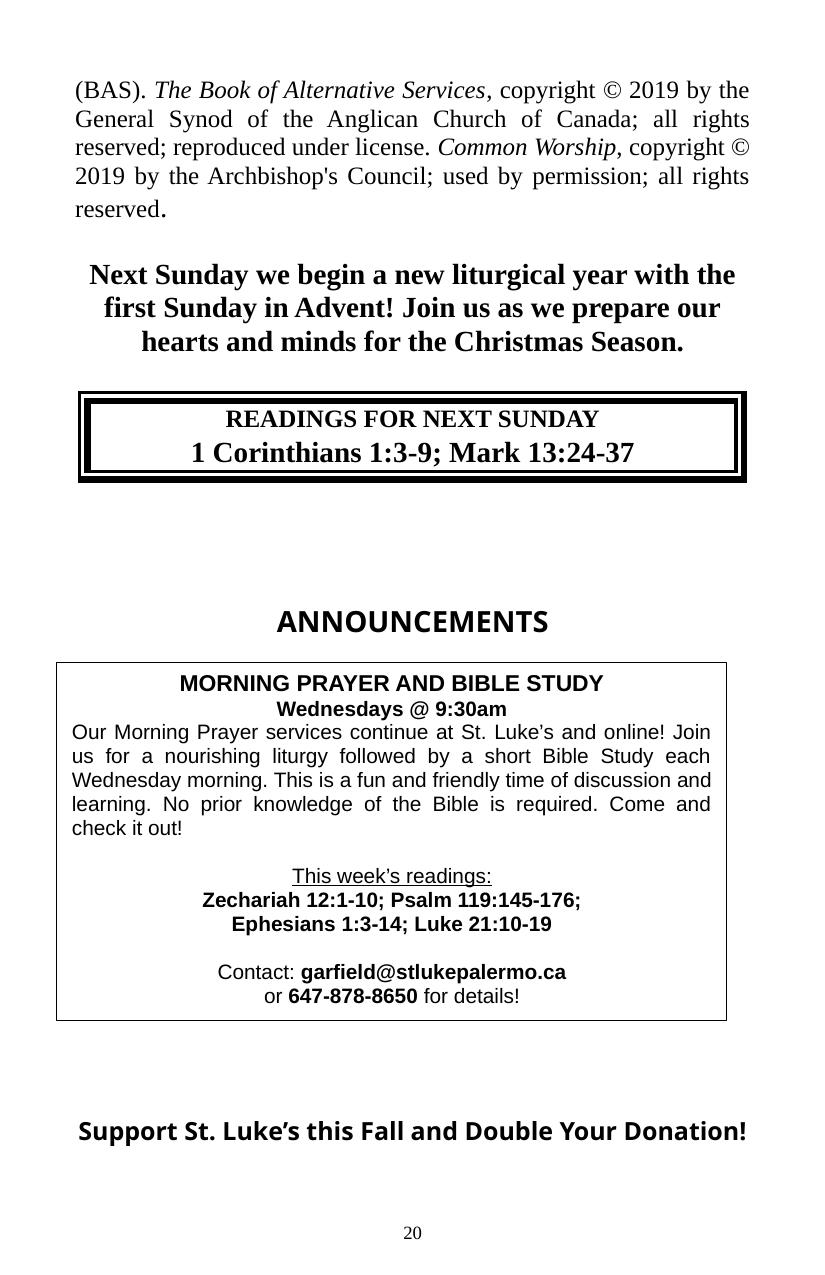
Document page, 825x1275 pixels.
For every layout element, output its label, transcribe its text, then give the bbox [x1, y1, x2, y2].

text ANNOUNCEMENTS [75, 602, 750, 641]
table_header READINGS FOR NEXT SUNDAY 1 Corinthians 1:3-9; Mark 13:24-37 [84, 394, 741, 470]
text Support St. Luke’s this Fall and Double Your Donation! [75, 1113, 750, 1147]
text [75, 75, 750, 223]
text Next Sunday we begin a new liturgical year with the first Sunday in Advent! Join us as we prepare our hearts and minds for the Christmas Season. [75, 257, 750, 358]
